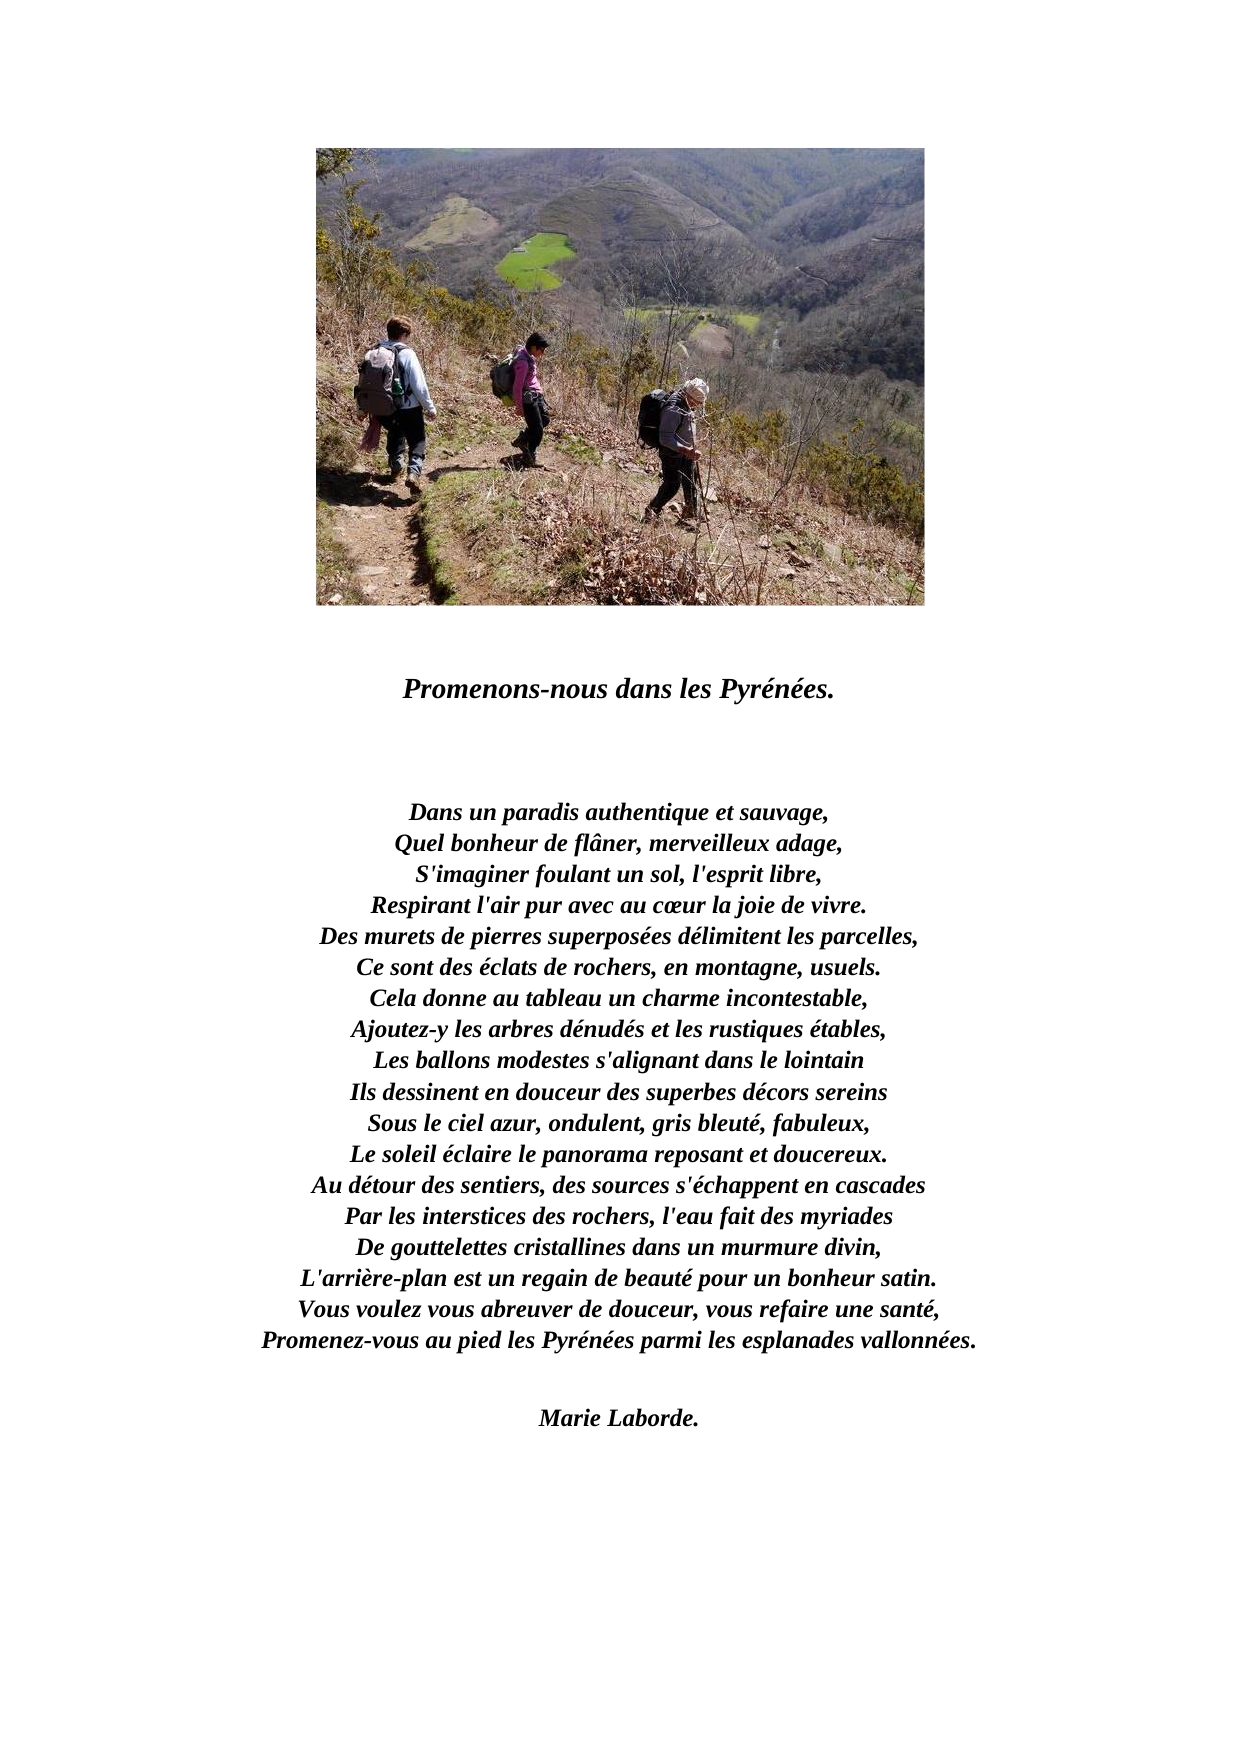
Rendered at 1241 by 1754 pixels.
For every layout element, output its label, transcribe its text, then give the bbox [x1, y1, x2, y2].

text Promenons-nous dans les Pyrénées. Dans un paradis authentique et sauvage, Quel bonheur de flâner, merveilleux adage, S'imaginer foulant un sol, l'esprit libre, Respirant l'air pur avec au cœur la joie de vivre. Des murets de pierres superposées délimitent les parcelles, Ce sont des éclats de rochers, en montagne, usuels. Cela donne au tableau un charme incontestable, Ajoutez-y les arbres dénudés et les rustiques étables, Les ballons modestes s'alignant dans le lointain Ils dessinent en douceur des superbes décors sereins Sous le ciel azur, ondulent, gris bleuté, fabuleux, Le soleil éclaire le panorama reposant et doucereux. Au détour des sentiers, des sources s'échappent en cascades Par les interstices des rochers, l'eau fait des myriades De gouttelettes cristallines dans un murmure divin, L'arrière-plan est un regain de beauté pour un bonheur satin. Vous voulez vous abreuver de douceur, vous refaire une santé, Promenez-vous au pied les Pyrénées parmi les esplanades vallonnées. [148, 671, 1093, 1384]
picture [315, 147, 925, 606]
text Marie Laborde. [148, 1403, 1093, 1462]
